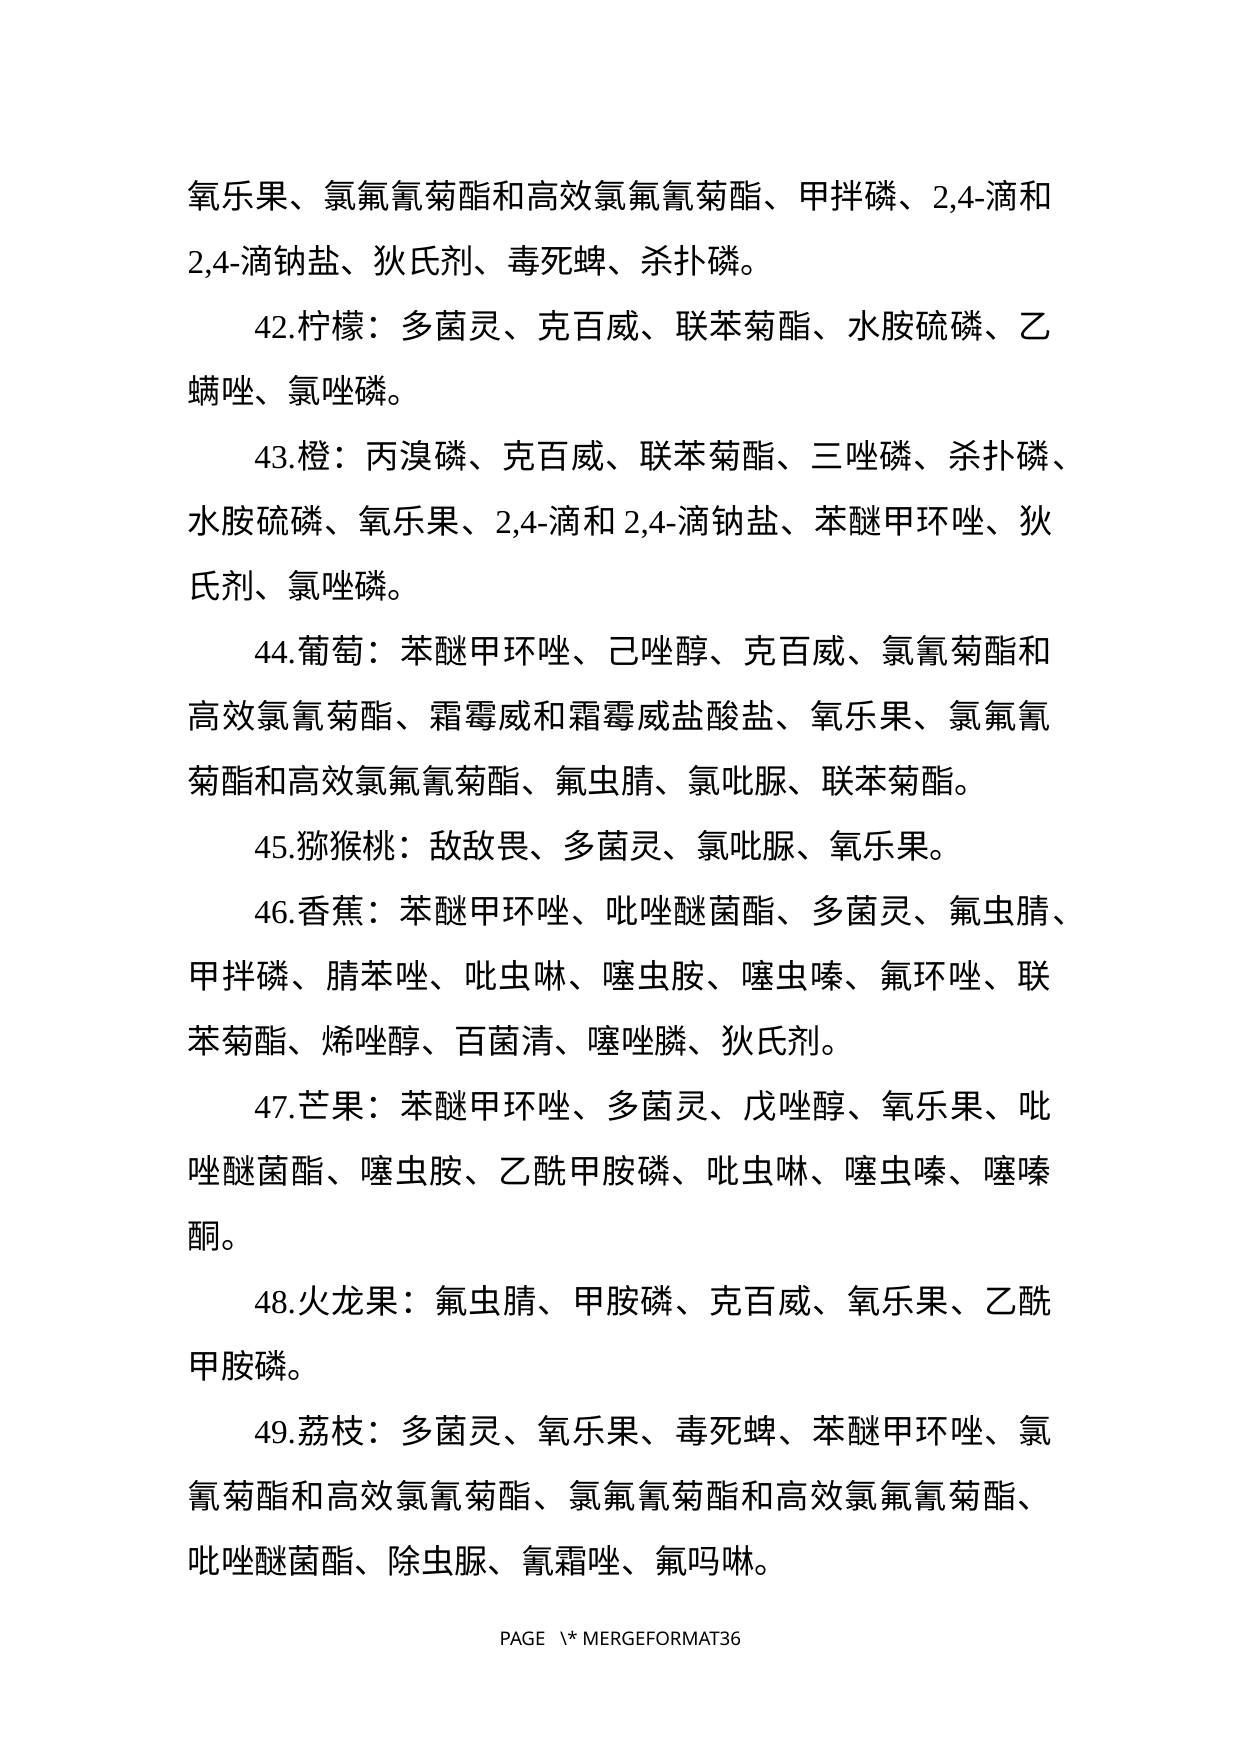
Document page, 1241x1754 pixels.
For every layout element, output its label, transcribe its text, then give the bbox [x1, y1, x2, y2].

text 49.荔枝：多菌灵、氧乐果、毒死蜱、苯醚甲环唑、氯氰菊酯和高效氯氰菊酯、氯氟氰菊酯和高效氯氟氰菊酯、吡唑醚菌酯、除虫脲、氰霜唑、氟吗啉。 [187, 1397, 1053, 1592]
text 47.芒果：苯醚甲环唑、多菌灵、戊唑醇、氧乐果、吡唑醚菌酯、噻虫胺、乙酰甲胺磷、吡虫啉、噻虫嗪、噻嗪酮。 [187, 1072, 1053, 1267]
text 48.火龙果：氟虫腈、甲胺磷、克百威、氧乐果、乙酰甲胺磷。 [187, 1267, 1053, 1397]
text 45.猕猴桃：敌敌畏、多菌灵、氯吡脲、氧乐果。 [187, 812, 1053, 877]
text 43.橙：丙溴磷、克百威、联苯菊酯、三唑磷、杀扑磷、水胺硫磷、氧乐果、2,4-滴和2,4-滴钠盐、苯醚甲环唑、狄氏剂、氯唑磷。 [187, 422, 1053, 617]
text 42.柠檬：多菌灵、克百威、联苯菊酯、水胺硫磷、乙螨唑、氯唑磷。 [187, 292, 1053, 422]
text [187, 162, 1053, 292]
text 44.葡萄：苯醚甲环唑、己唑醇、克百威、氯氰菊酯和高效氯氰菊酯、霜霉威和霜霉威盐酸盐、氧乐果、氯氟氰菊酯和高效氯氟氰菊酯、氟虫腈、氯吡脲、联苯菊酯。 [187, 617, 1053, 812]
text 46.香蕉：苯醚甲环唑、吡唑醚菌酯、多菌灵、氟虫腈、甲拌磷、腈苯唑、吡虫啉、噻虫胺、噻虫嗪、氟环唑、联苯菊酯、烯唑醇、百菌清、噻唑膦、狄氏剂。 [187, 877, 1053, 1072]
